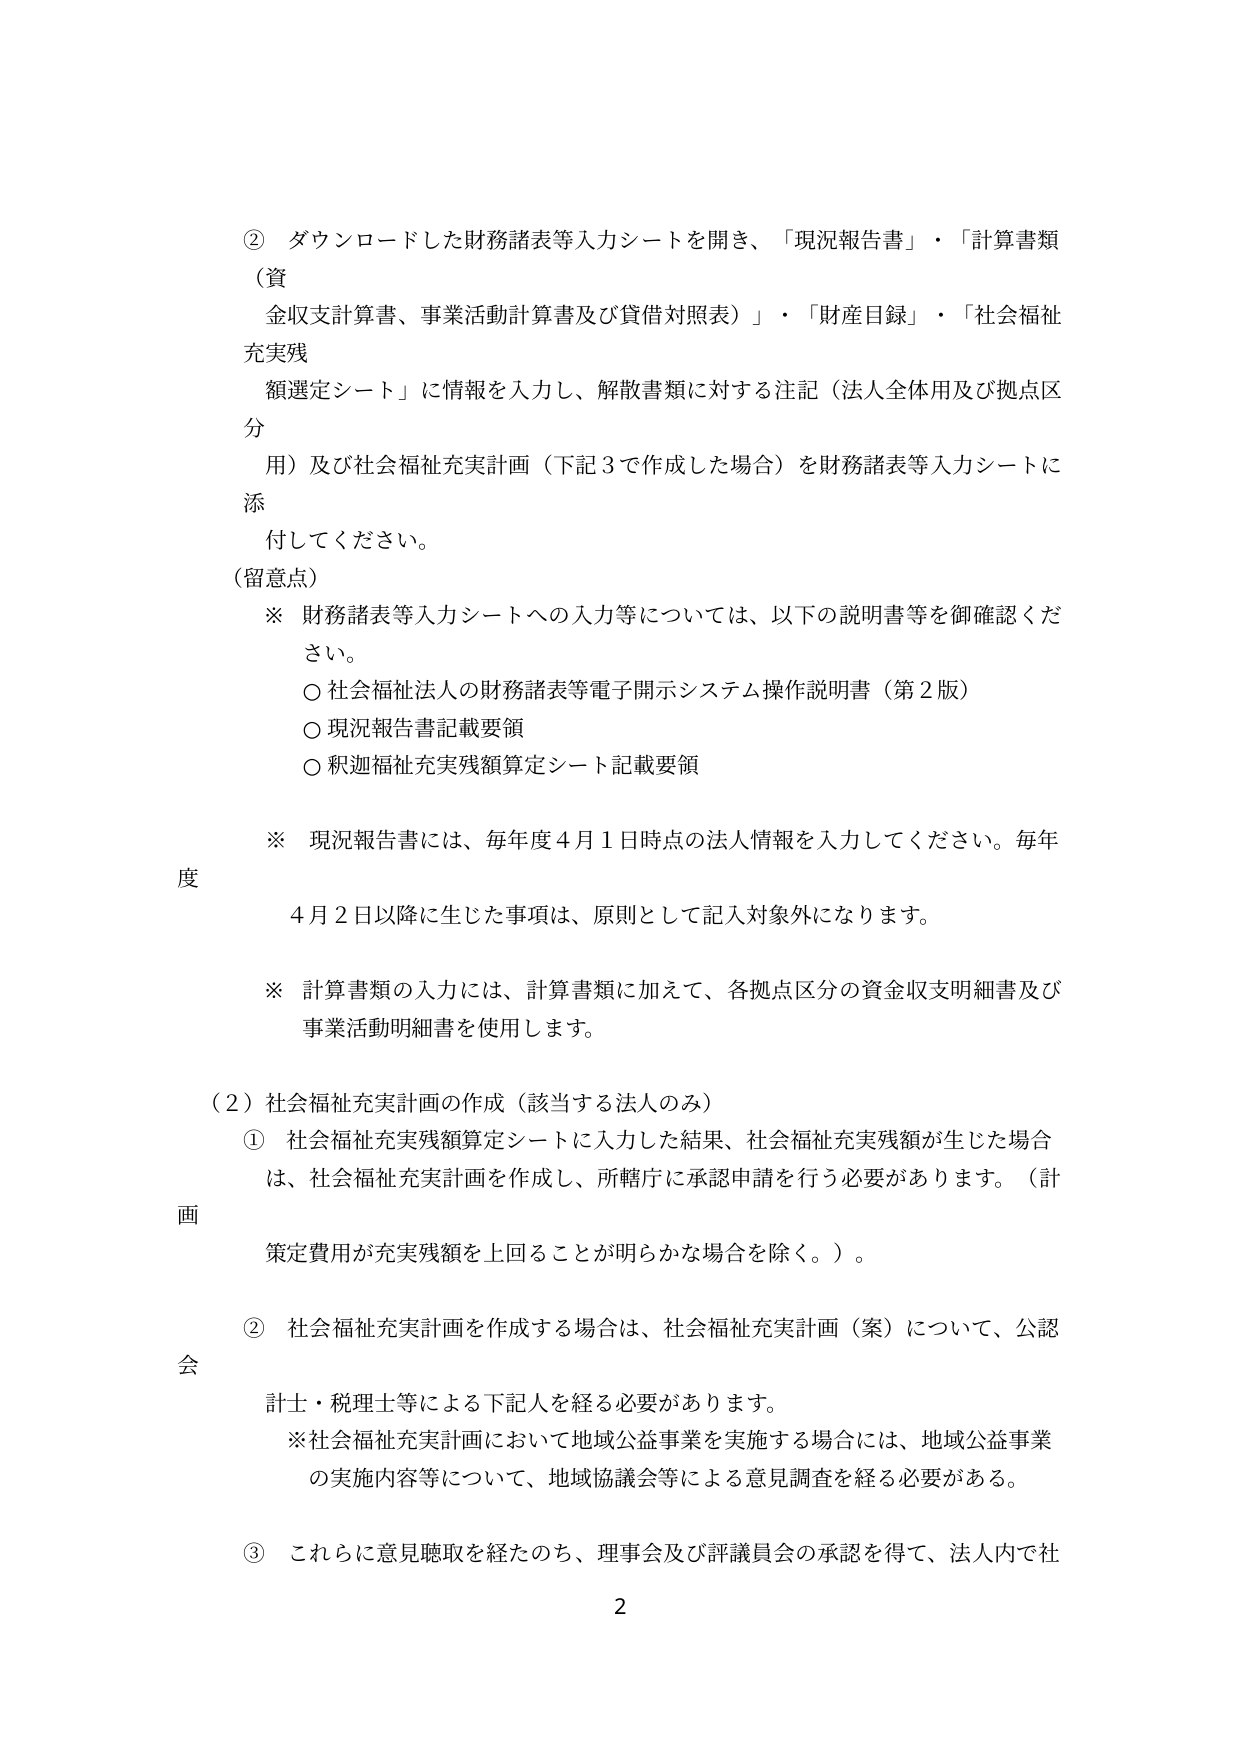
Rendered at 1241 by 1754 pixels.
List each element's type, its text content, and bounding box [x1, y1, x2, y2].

text 額選定シート」に情報を入力し、解散書類に対する注記（法人全体用及び拠点区分 [243, 371, 1063, 446]
text ※社会福祉充実計画において地域公益事業を実施する場合には、地域公益事業 [177, 1421, 1063, 1458]
text ○ 釈迦福祉充実残額算定シート記載要領 [302, 746, 1063, 783]
text 策定費用が充実残額を上回ることが明らかな場合を除く。）。 [177, 1233, 1063, 1271]
text 計士・税理士等による下記人を経る必要があります。 [177, 1383, 1063, 1421]
text ４月２日以降に生じた事項は、原則として記入対象外になります。 [177, 896, 1063, 933]
text 用）及び社会福祉充実計画（下記３で作成した場合）を財務諸表等入力シートに添 [243, 446, 1063, 521]
list 計算書類の入力には、計算書類に加えて、各拠点区分の資金収支明細書及び事業活動明細書を使用します。 [265, 971, 1063, 1046]
list 財務諸表等入力シートへの入力等については、以下の説明書等を御確認ください。 [265, 596, 1063, 671]
text （留意点） [177, 558, 1063, 596]
text ※ 現況報告書には、毎年度４月１日時点の法人情報を入力してください。毎年度 [177, 821, 1063, 896]
text ② ダウンロードした財務諸表等入力シートを開き、「現況報告書」・「計算書類（資 [177, 221, 1063, 296]
text ② 社会福祉充実計画を作成する場合は、社会福祉充実計画（案）について、公認会 [177, 1308, 1063, 1383]
text ○ 現況報告書記載要領 [302, 708, 1063, 746]
text （２）社会福祉充実計画の作成（該当する法人のみ） [177, 1083, 1063, 1121]
text の実施内容等について、地域協議会等による意見調査を経る必要がある。 [177, 1458, 1063, 1496]
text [177, 1533, 1063, 1571]
text 付してください。 [243, 521, 1063, 558]
text 金収支計算書、事業活動計算書及び貸借対照表）」・「財産目録」・「社会福祉充実残 [243, 296, 1063, 371]
text ○ 社会福祉法人の財務諸表等電子開示システム操作説明書（第２版） [302, 671, 1063, 708]
text は、社会福祉充実計画を作成し、所轄庁に承認申請を行う必要があります。（計画 [177, 1158, 1063, 1233]
text ① 社会福祉充実残額算定シートに入力した結果、社会福祉充実残額が生じた場合 [177, 1121, 1063, 1158]
